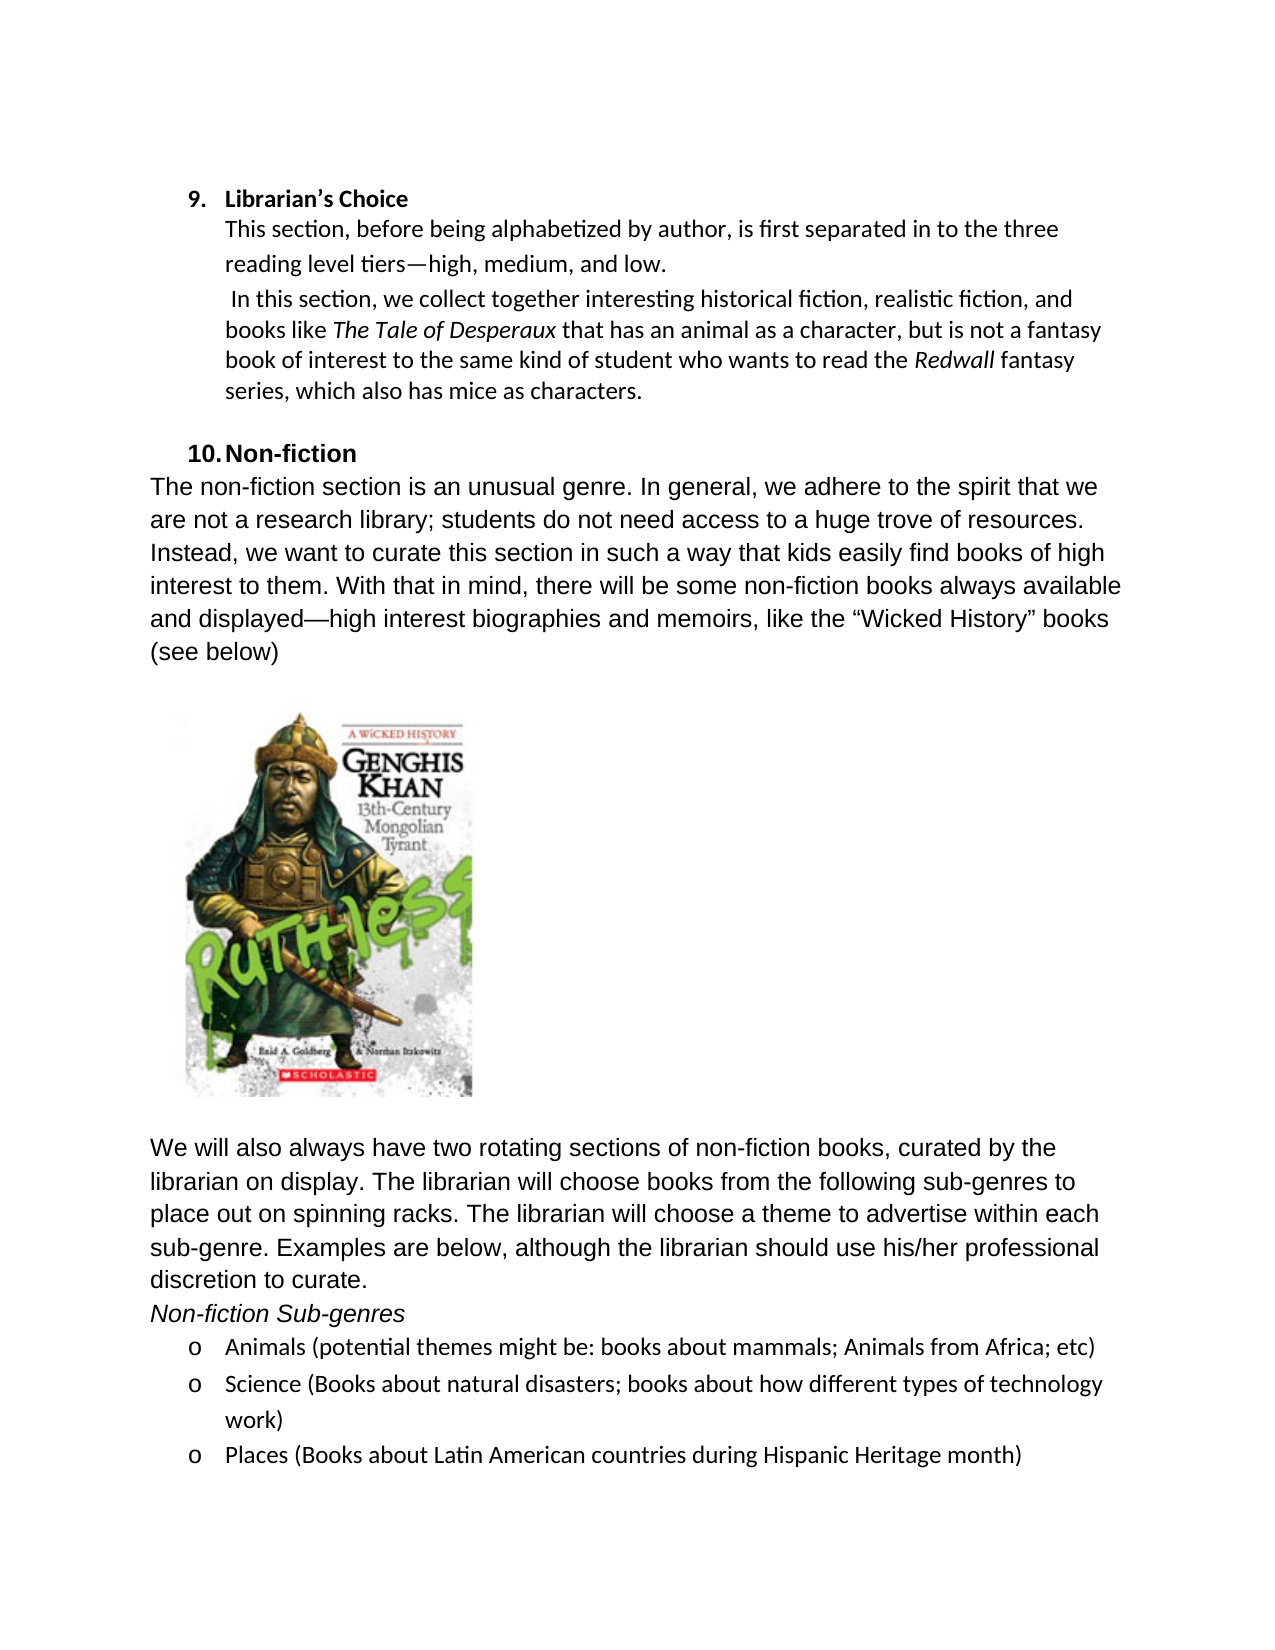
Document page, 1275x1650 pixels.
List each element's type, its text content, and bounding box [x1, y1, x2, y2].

list Non-fiction [187, 439, 1125, 467]
text The non-fiction section is an unusual genre. In general, we adhere to the spirit that we are not a research library; students do not need access to a huge trove of resources. Instead, we want to curate this section in such a way that kids easily find books of high interest to them. With that in mind, there will be some non-fiction books always available and displayed—high interest biographies and memoirs, like the “Wicked History” books (see below) [150, 472, 1125, 666]
picture [150, 702, 510, 1097]
list Places (Books about Latin American countries during Hispanic Heritage month) [187, 1439, 1125, 1471]
list Librarian’s Choice [187, 183, 1125, 213]
text Non-fiction Sub-genres [150, 1298, 1125, 1327]
list This section, before being alphabetized by author, is first separated in to the three reading level tiers—high, medium, and low. [225, 213, 1125, 279]
list Animals (potential themes might be: books about mammals; Animals from Africa; etc) [187, 1332, 1125, 1363]
text We will also always have two rotating sections of non-fiction books, curated by the librarian on display. The librarian will choose books from the following sub-genres to place out on spinning racks. The librarian will choose a theme to advertise within each sub-genre. Examples are below, although the librarian should use his/her professional discretion to curate. [150, 1133, 1125, 1294]
list Science (Books about natural disasters; books about how different types of technology work) [187, 1368, 1125, 1435]
list In this section, we collect together interesting historical fiction, realistic fiction, and books like The Tale of Desperaux that has an animal as a character, but is not a fantasy book of interest to the same kind of student who wants to read the Redwall fantasy series, which also has mice as characters. [225, 283, 1125, 406]
